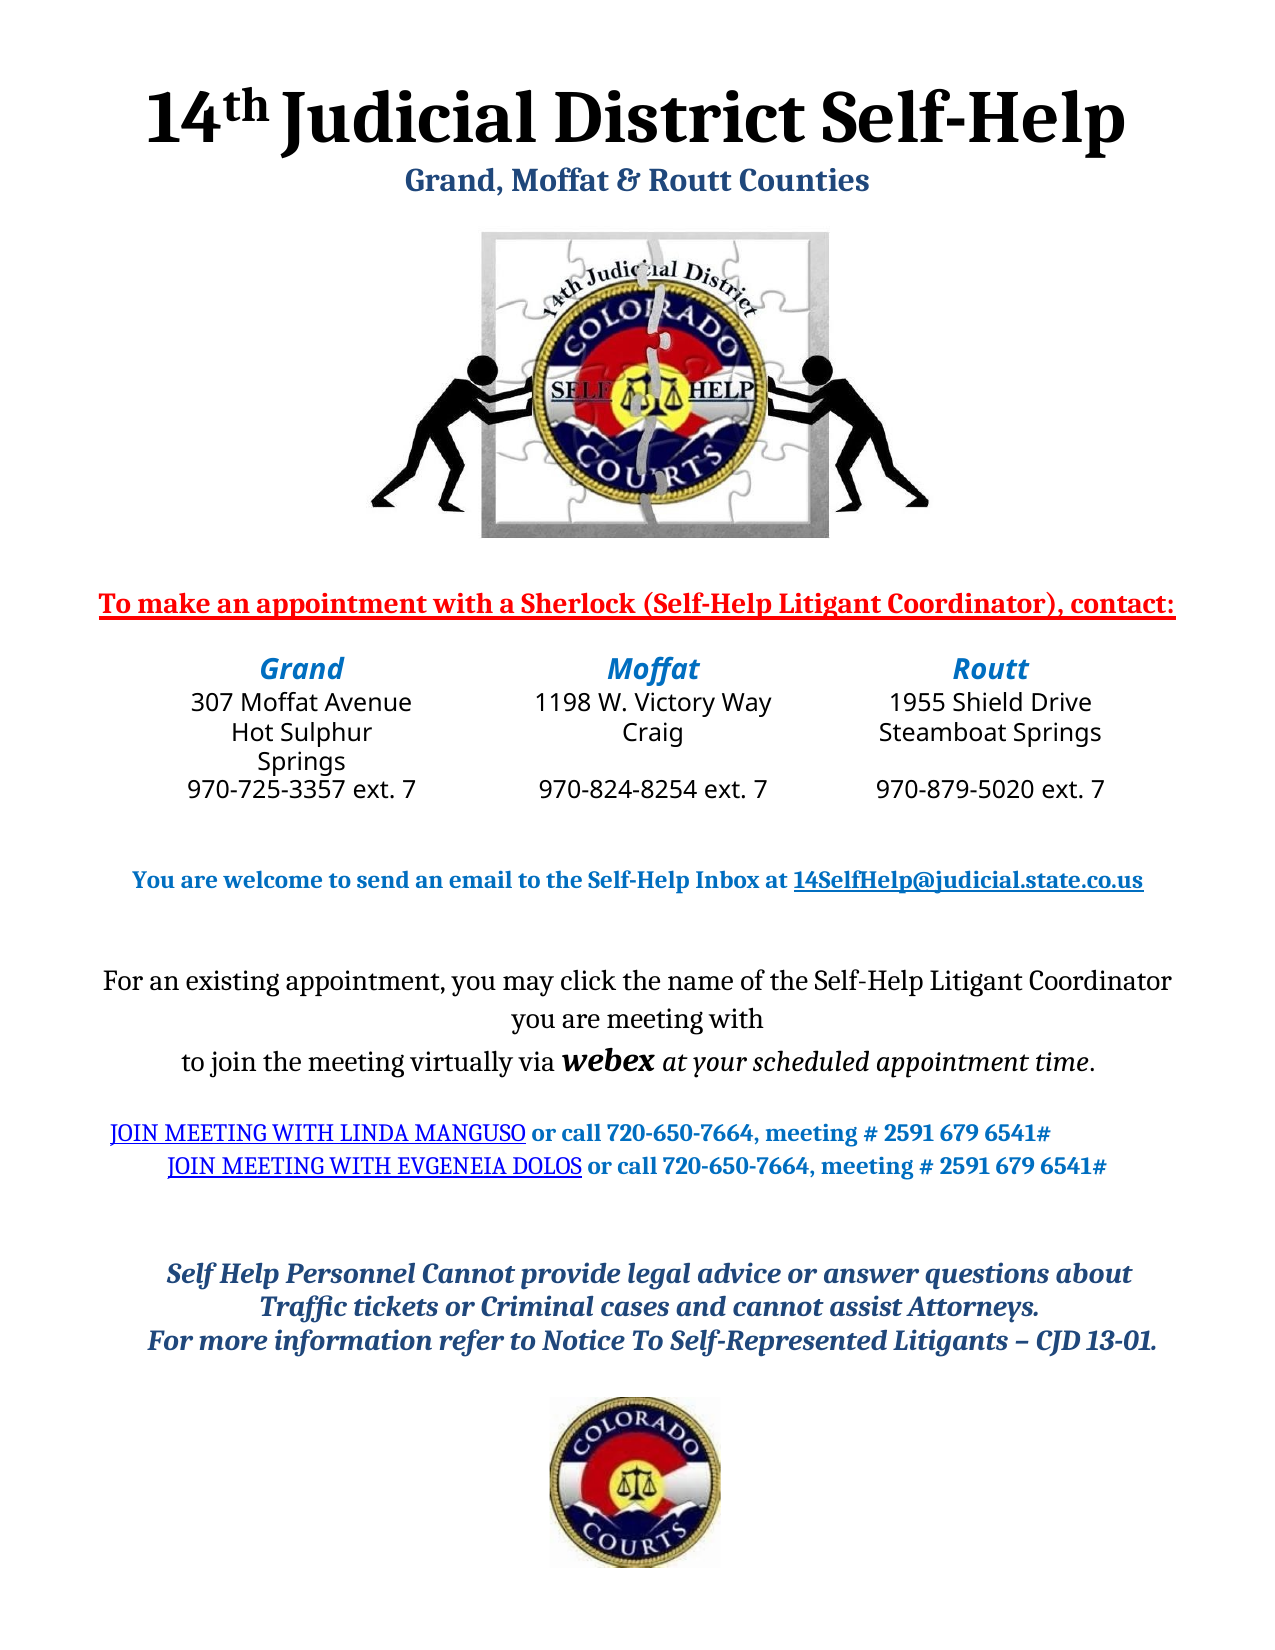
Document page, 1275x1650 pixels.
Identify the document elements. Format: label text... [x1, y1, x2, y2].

table_header Moffat [447, 653, 853, 688]
text JOIN MEETING WITH EVGENEIA DOLOS or call 720-650-7664, meeting # 2591 679 6541# [80, 1152, 1195, 1180]
table_header Grand [165, 653, 447, 688]
table_cell 1955 Shield Drive [853, 688, 1125, 719]
table_cell Craig [447, 719, 853, 776]
table_cell Hot Sulphur Springs [165, 719, 447, 776]
table_cell 970-824-8254 ext. 7 [447, 776, 853, 861]
text to join the meeting virtually via webex at your scheduled appointment time. [81, 1041, 1195, 1079]
table_cell 970-879-5020 ext. 7 [853, 776, 1125, 861]
table_cell 1198 W. Victory Way [447, 688, 853, 719]
text Grand, Moffat & Routt Counties [79, 161, 1195, 200]
text JOIN MEETING WITH LINDA MANGUSO or call 720-650-7664, meeting # 2591 679 6541# [110, 1118, 1275, 1147]
picture [549, 1397, 721, 1568]
text You are welcome to send an email to the Self-Help Inbox at 14SelfHelp@judicial.state.co.us [80, 866, 1195, 895]
text For more information refer to Notice To Self-Represented Litigants – CJD 13-01. [81, 1324, 1225, 1357]
table_cell 970-725-3357 ext. 7 [165, 776, 447, 861]
table_cell Steamboat Springs [853, 719, 1125, 776]
table_header Routt [853, 653, 1125, 688]
text Self Help Personnel Cannot provide legal advice or answer questions about Traffic tickets or Criminal cases and cannot assist Attorneys. [162, 1257, 1137, 1324]
picture [365, 226, 935, 539]
title 14th Judicial District Self-Help [78, 75, 1195, 161]
text To make an appointment with a Sherlock (Self-Help Litigant Coordinator), contact: [98, 588, 1275, 621]
table_cell 307 Moffat Avenue [165, 688, 447, 719]
text For an existing appointment, you may click the name of the Self-Help Litigant Coordinator you are meeting with [81, 964, 1195, 1036]
